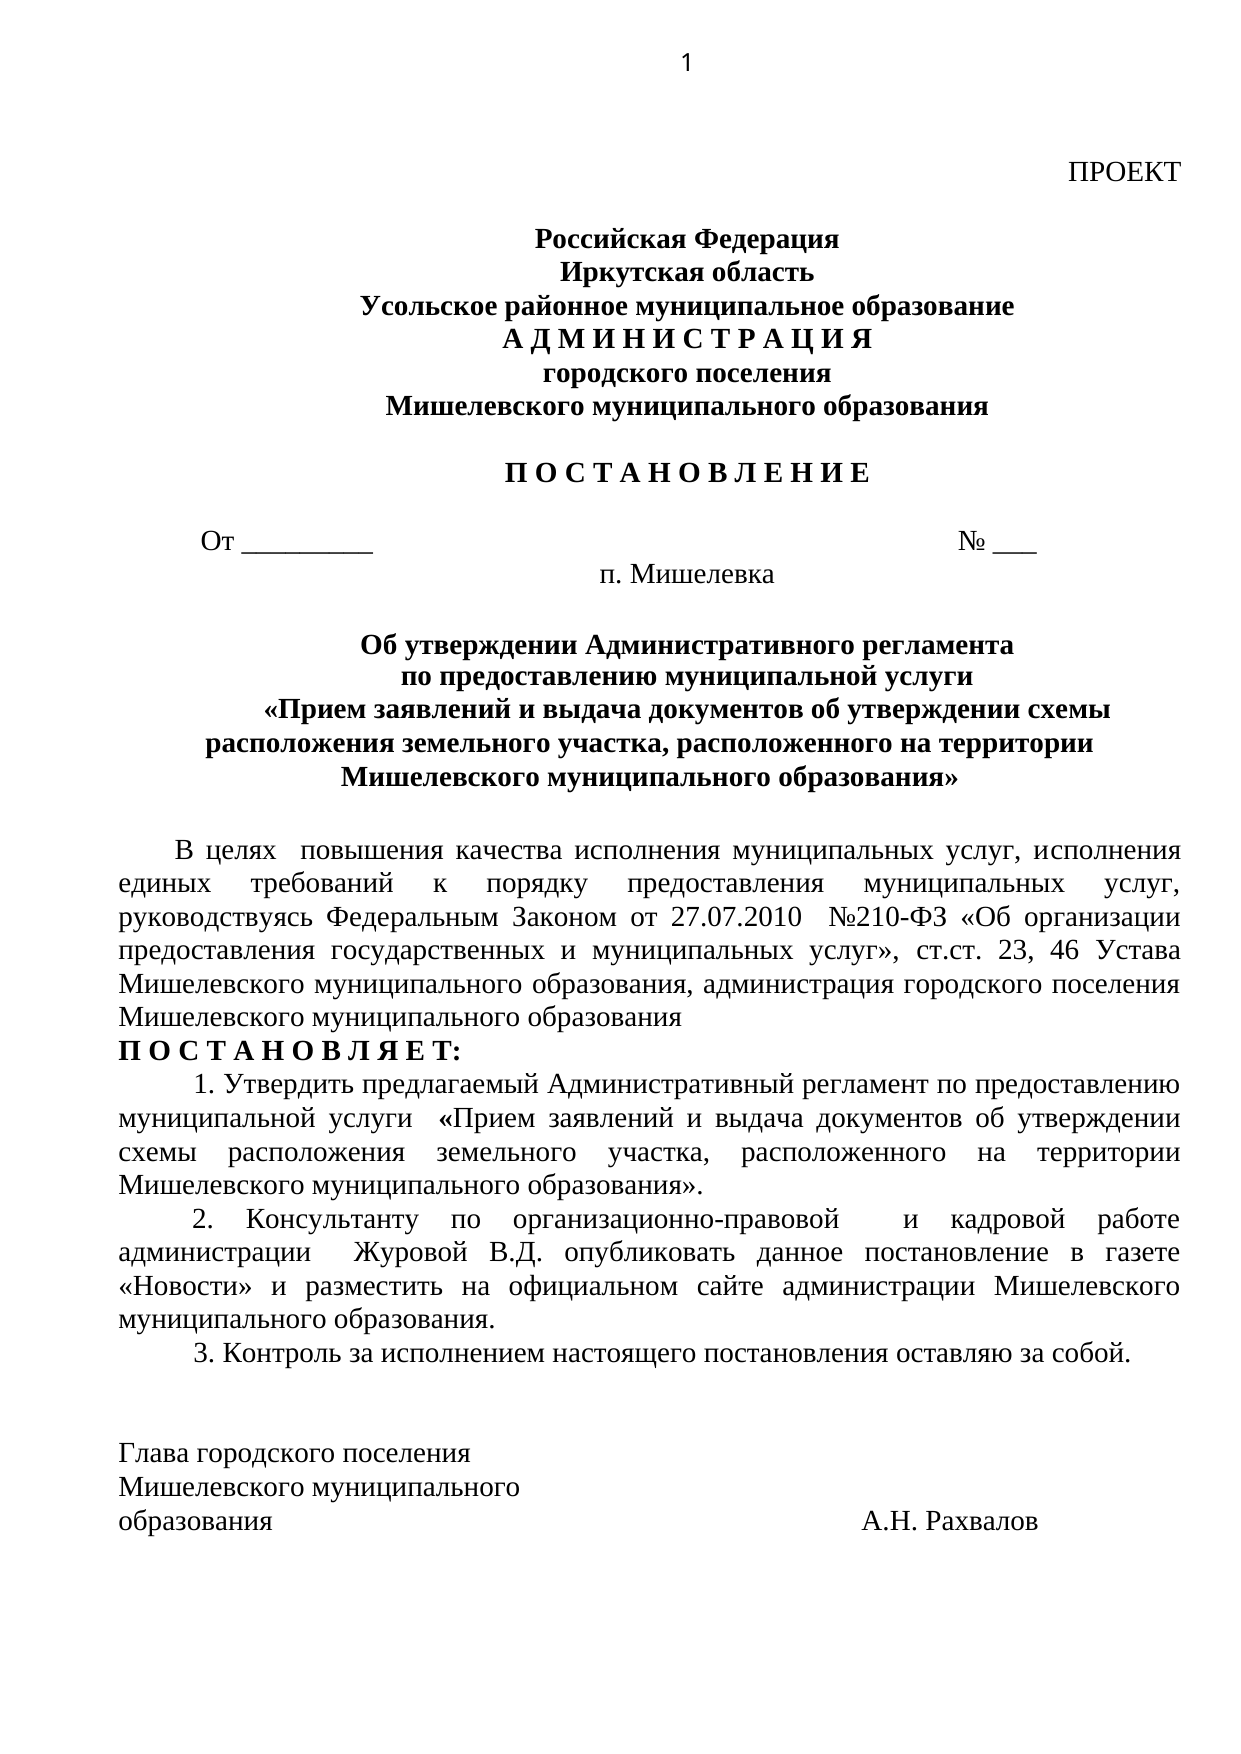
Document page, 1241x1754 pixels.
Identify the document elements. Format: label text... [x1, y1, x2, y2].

text От _________ № ___ [118, 523, 1181, 556]
title В целях повышения качества исполнения муниципальных услуг, исполнения единых требований к порядку предоставления муниципальных услуг, руководствуясь Федеральным Законом от 27.07.2010 №210-ФЗ «Об организации предоставления государственных и муниципальных услуг», ст.ст. 23, 46 Устава Мишелевского муниципального образования, администрация городского поселения Мишелевского муниципального образования [118, 832, 1181, 1033]
text А Д М И Н И С Т Р А Ц И Я [118, 321, 1181, 355]
title П О С Т А Н О В Л Я Е Т: [118, 1033, 1181, 1067]
text 1. Утвердить предлагаемый Административный регламент по предоставлению муниципальной услуги «Прием заявлений и выдача документов об утверждении схемы расположения земельного участка, расположенного на территории Мишелевского муниципального образования». [118, 1067, 1181, 1201]
text ПРОЕКТ [118, 154, 1181, 187]
text п. Мишелевка [118, 556, 1181, 590]
title 2. Консультанту по организационно-правовой и кадровой работе администрации Журовой В.Д. опубликовать данное постановление в газете «Новости» и разместить на официальном сайте администрации Мишелевского муниципального образования. [118, 1201, 1181, 1335]
text «Прием заявлений и выдача документов об утверждении схемы расположения земельного участка, расположенного на территории Мишелевского муниципального образования» [118, 692, 1181, 792]
text 3. Контроль за исполнением настоящего постановления оставляю за собой. [118, 1335, 1181, 1368]
text П О С Т А Н О В Л Е Н И Е [118, 456, 1181, 489]
text городского поселения [118, 355, 1181, 388]
text Об утверждении Административного регламента [118, 629, 1181, 661]
text Мишелевского муниципального образования [118, 388, 1181, 422]
title образования А.Н. Рахвалов [118, 1503, 1181, 1536]
text Усольское районное муниципальное образование [118, 288, 1181, 321]
text по предоставлению муниципальной услуги [118, 661, 1181, 692]
title Глава городского поселения [118, 1436, 1181, 1469]
text Иркутская область [118, 254, 1181, 288]
text Российская Федерация [118, 221, 1181, 254]
title Мишелевского муниципального [118, 1469, 1181, 1503]
